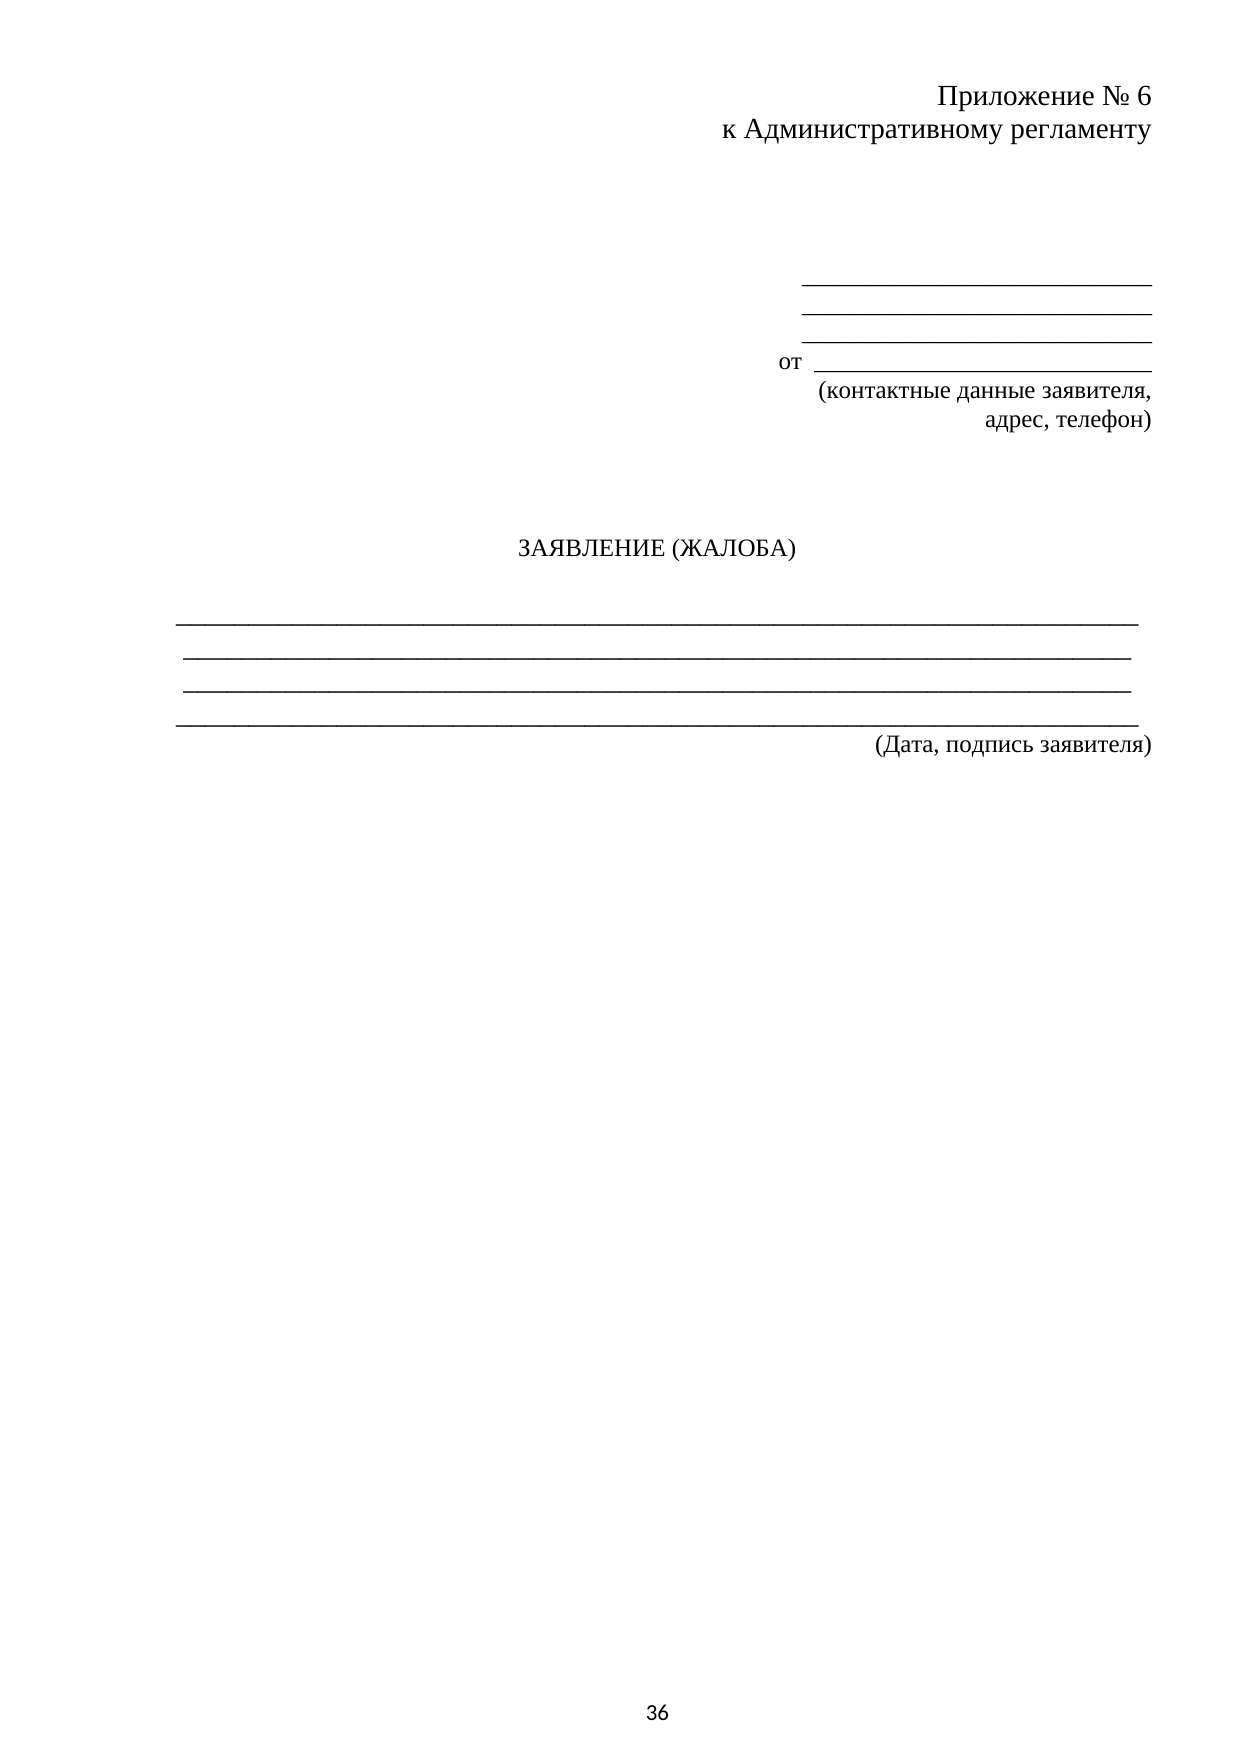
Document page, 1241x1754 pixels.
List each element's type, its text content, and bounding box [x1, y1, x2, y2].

text (Дата, подпись заявителя) [162, 729, 1152, 758]
text ____________________________ [162, 289, 1152, 317]
text ____________________________ [162, 317, 1152, 346]
text (контактные данные заявителя, [162, 375, 1152, 404]
text __________________________________________________________________ [162, 696, 1152, 729]
text от ___________________________ [162, 346, 1152, 375]
text _________________________________________________________________ [162, 662, 1152, 696]
text адрес, телефон) [162, 404, 1152, 432]
text _________________________________________________________________ [162, 629, 1152, 662]
text ЗАЯВЛЕНИЕ (ЖАЛОБА) [162, 533, 1152, 562]
text __________________________________________________________________ [162, 595, 1152, 629]
text к Административному регламенту [162, 111, 1152, 145]
text Приложение № 6 [162, 78, 1152, 111]
text ____________________________ [162, 260, 1152, 289]
